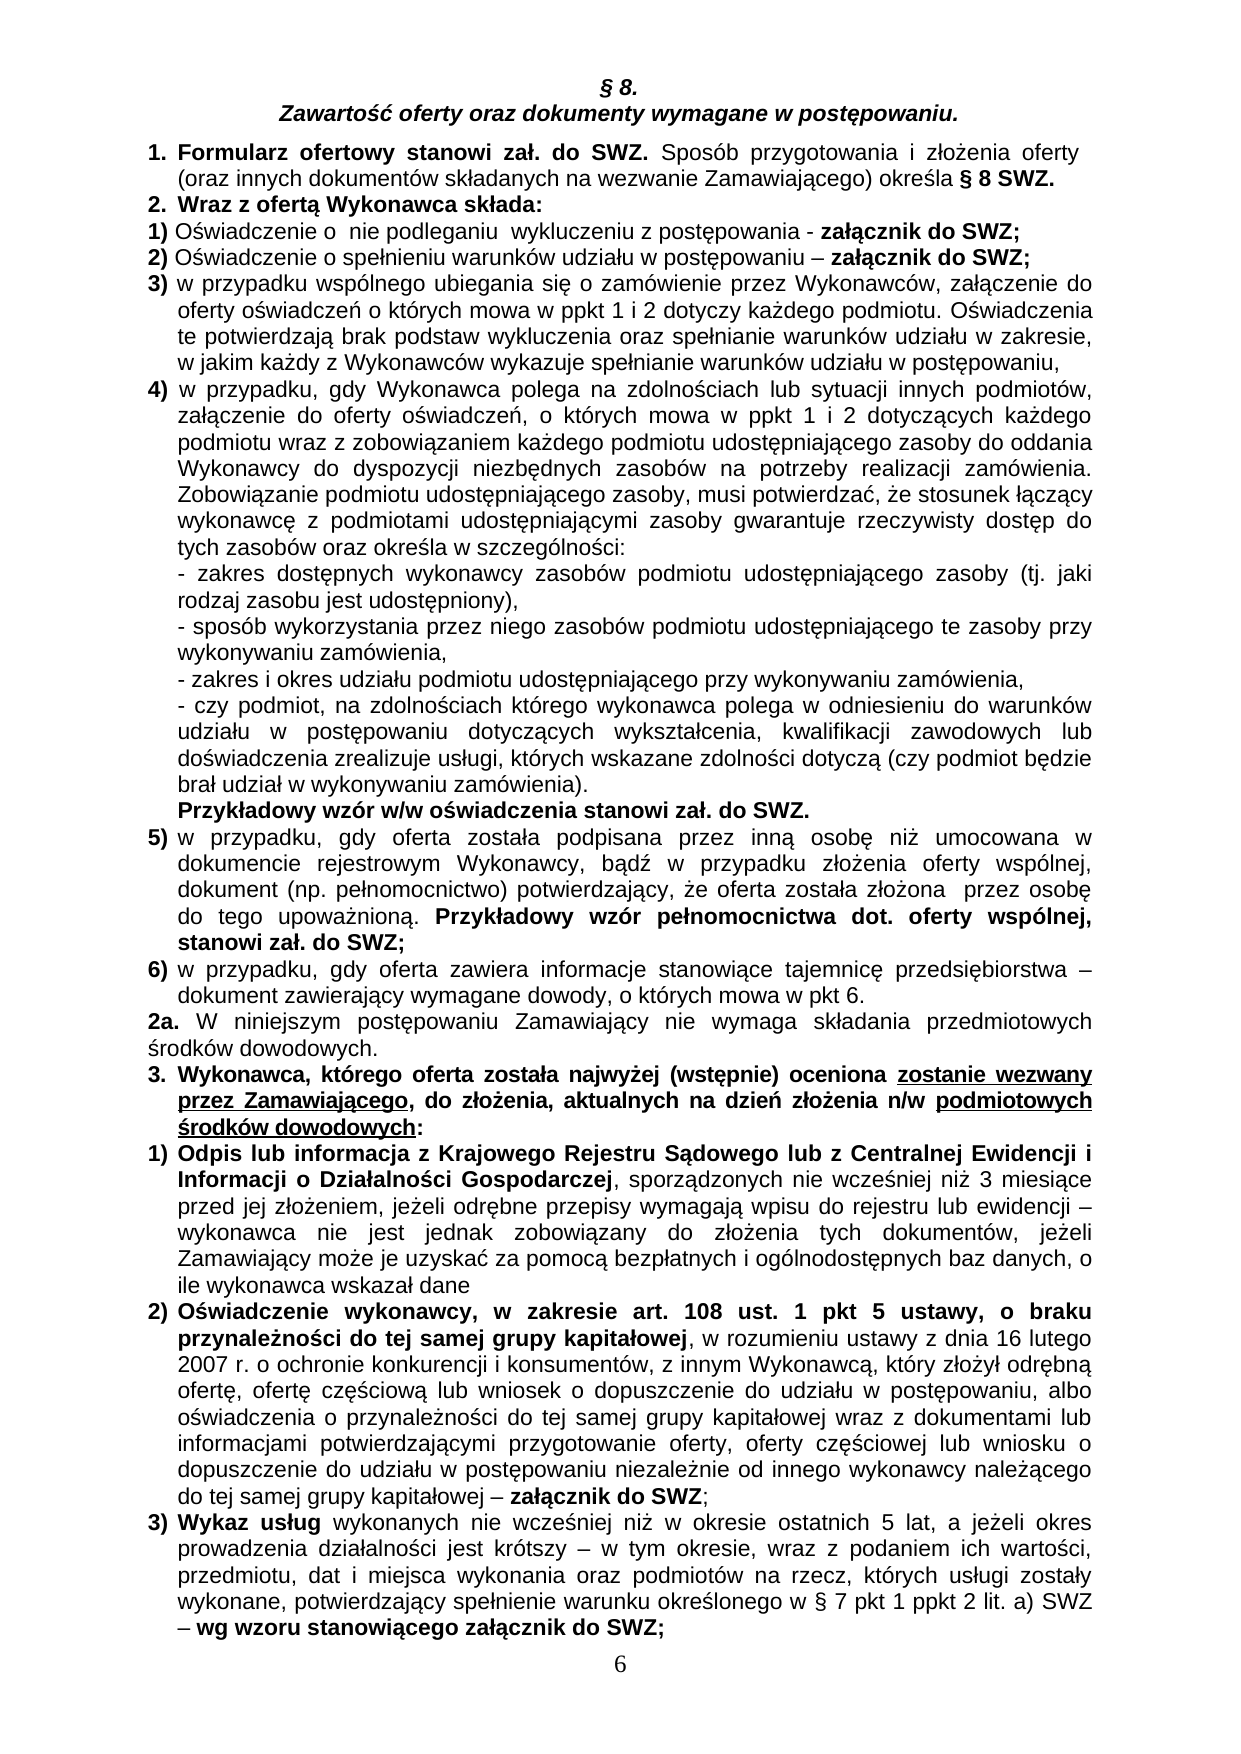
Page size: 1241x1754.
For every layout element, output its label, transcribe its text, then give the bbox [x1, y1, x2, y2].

text § 8. [148, 74, 1092, 100]
text 2a. W niniejszym postępowaniu Zamawiający nie wymaga składania przedmiotowych środków dowodowych. [148, 1008, 1092, 1061]
list w przypadku, gdy oferta została podpisana przez inną osobę niż umocowana w dokumencie rejestrowym Wykonawcy, bądź w przypadku złożenia oferty wspólnej, dokument (np. pełnomocnictwo) potwierdzający, że oferta została złożona przez osobę do tego upoważnioną. Przykładowy wzór pełnomocnictwa dot. oferty wspólnej, stanowi zał. do SWZ; [148, 824, 1092, 956]
list Formularz ofertowy stanowi zał. do SWZ. Sposób przygotowania i złożenia oferty (oraz innych dokumentów składanych na wezwanie Zamawiającego) określa § 8 SWZ. [148, 138, 1080, 191]
list - sposób wykorzystania przez niego zasobów podmiotu udostępniającego te zasoby przy wykonywaniu zamówienia, [148, 613, 1093, 666]
list Wraz z ofertą Wykonawca składa: [148, 191, 1080, 218]
text - zakres i okres udziału podmiotu udostępniającego przy wykonywaniu zamówienia, [148, 666, 1092, 692]
list - zakres dostępnych wykonawcy zasobów podmiotu udostępniającego zasoby (tj. jaki rodzaj zasobu jest udostępniony), [148, 560, 1093, 613]
text - czy podmiot, na zdolnościach którego wykonawca polega w odniesieniu do warunków udziału w postępowaniu dotyczących wykształcenia, kwalifikacji zawodowych lub doświadczenia zrealizuje usługi, których wskazane zdolności dotyczą (czy podmiot będzie brał udział w wykonywaniu zamówienia). [148, 692, 1092, 797]
list w przypadku, gdy oferta zawiera informacje stanowiące tajemnicę przedsiębiorstwa – dokument zawierający wymagane dowody, o których mowa w pkt 6. [148, 956, 1092, 1008]
list Wykaz usług wykonanych nie wcześniej niż w okresie ostatnich 5 lat, a jeżeli okres prowadzenia działalności jest krótszy – w tym okresie, wraz z podaniem ich wartości, przedmiotu, dat i miejsca wykonania oraz podmiotów na rzecz, których usługi zostały wykonane, potwierdzający spełnienie warunku określonego w § 7 pkt 1 ppkt 2 lit. a) SWZ – wg wzoru stanowiącego załącznik do SWZ; [148, 1509, 1092, 1641]
text Zawartość oferty oraz dokumenty wymagane w postępowaniu. [148, 100, 1092, 127]
list 3) w przypadku wspólnego ubiegania się o zamówienie przez Wykonawców, załączenie do oferty oświadczeń o których mowa w ppkt 1 i 2 dotyczy każdego podmiotu. Oświadczenia te potwierdzają brak podstaw wykluczenia oraz spełnianie warunków udziału w zakresie, w jakim każdy z Wykonawców wykazuje spełnianie warunków udziału w postępowaniu, [148, 270, 1093, 376]
list Wykonawca, którego oferta została najwyżej (wstępnie) oceniona zostanie wezwany przez Zamawiającego, do złożenia, aktualnych na dzień złożenia n/w podmiotowych środków dowodowych: [148, 1061, 1092, 1140]
list Oświadczenie wykonawcy, w zakresie art. 108 ust. 1 pkt 5 ustawy, o braku przynależności do tej samej grupy kapitałowej, w rozumieniu ustawy z dnia 16 lutego 2007 r. o ochronie konkurencji i konsumentów, z innym Wykonawcą, który złożył odrębną ofertę, ofertę częściową lub wniosek o dopuszczenie do udziału w postępowaniu, albo oświadczenia o przynależności do tej samej grupy kapitałowej wraz z dokumentami lub informacjami potwierdzającymi przygotowanie oferty, oferty częściowej lub wniosku o dopuszczenie do udziału w postępowaniu niezależnie od innego wykonawcy należącego do tej samej grupy kapitałowej – załącznik do SWZ; [148, 1298, 1092, 1509]
list 2) Oświadczenie o spełnieniu warunków udziału w postępowaniu – załącznik do SWZ; [148, 244, 1080, 270]
list 1) Oświadczenie o nie podleganiu wykluczeniu z postępowania - załącznik do SWZ; [148, 218, 1080, 244]
list Odpis lub informacja z Krajowego Rejestru Sądowego lub z Centralnej Ewidencji i Informacji o Działalności Gospodarczej, sporządzonych nie wcześniej niż 3 miesiące przed jej złożeniem, jeżeli odrębne przepisy wymagają wpisu do rejestru lub ewidencji – wykonawca nie jest jednak zobowiązany do złożenia tych dokumentów, jeżeli Zamawiający może je uzyskać za pomocą bezpłatnych i ogólnodostępnych baz danych, o ile wykonawca wskazał dane [148, 1140, 1092, 1298]
text Przykładowy wzór w/w oświadczenia stanowi zał. do SWZ. [148, 797, 1092, 824]
list 4) w przypadku, gdy Wykonawca polega na zdolnościach lub sytuacji innych podmiotów, załączenie do oferty oświadczeń, o których mowa w ppkt 1 i 2 dotyczących każdego podmiotu wraz z zobowiązaniem każdego podmiotu udostępniającego zasoby do oddania Wykonawcy do dyspozycji niezbędnych zasobów na potrzeby realizacji zamówienia. Zobowiązanie podmiotu udostępniającego zasoby, musi potwierdzać, że stosunek łączący wykonawcę z podmiotami udostępniającymi zasoby gwarantuje rzeczywisty dostęp do tych zasobów oraz określa w szczególności: [148, 376, 1093, 560]
